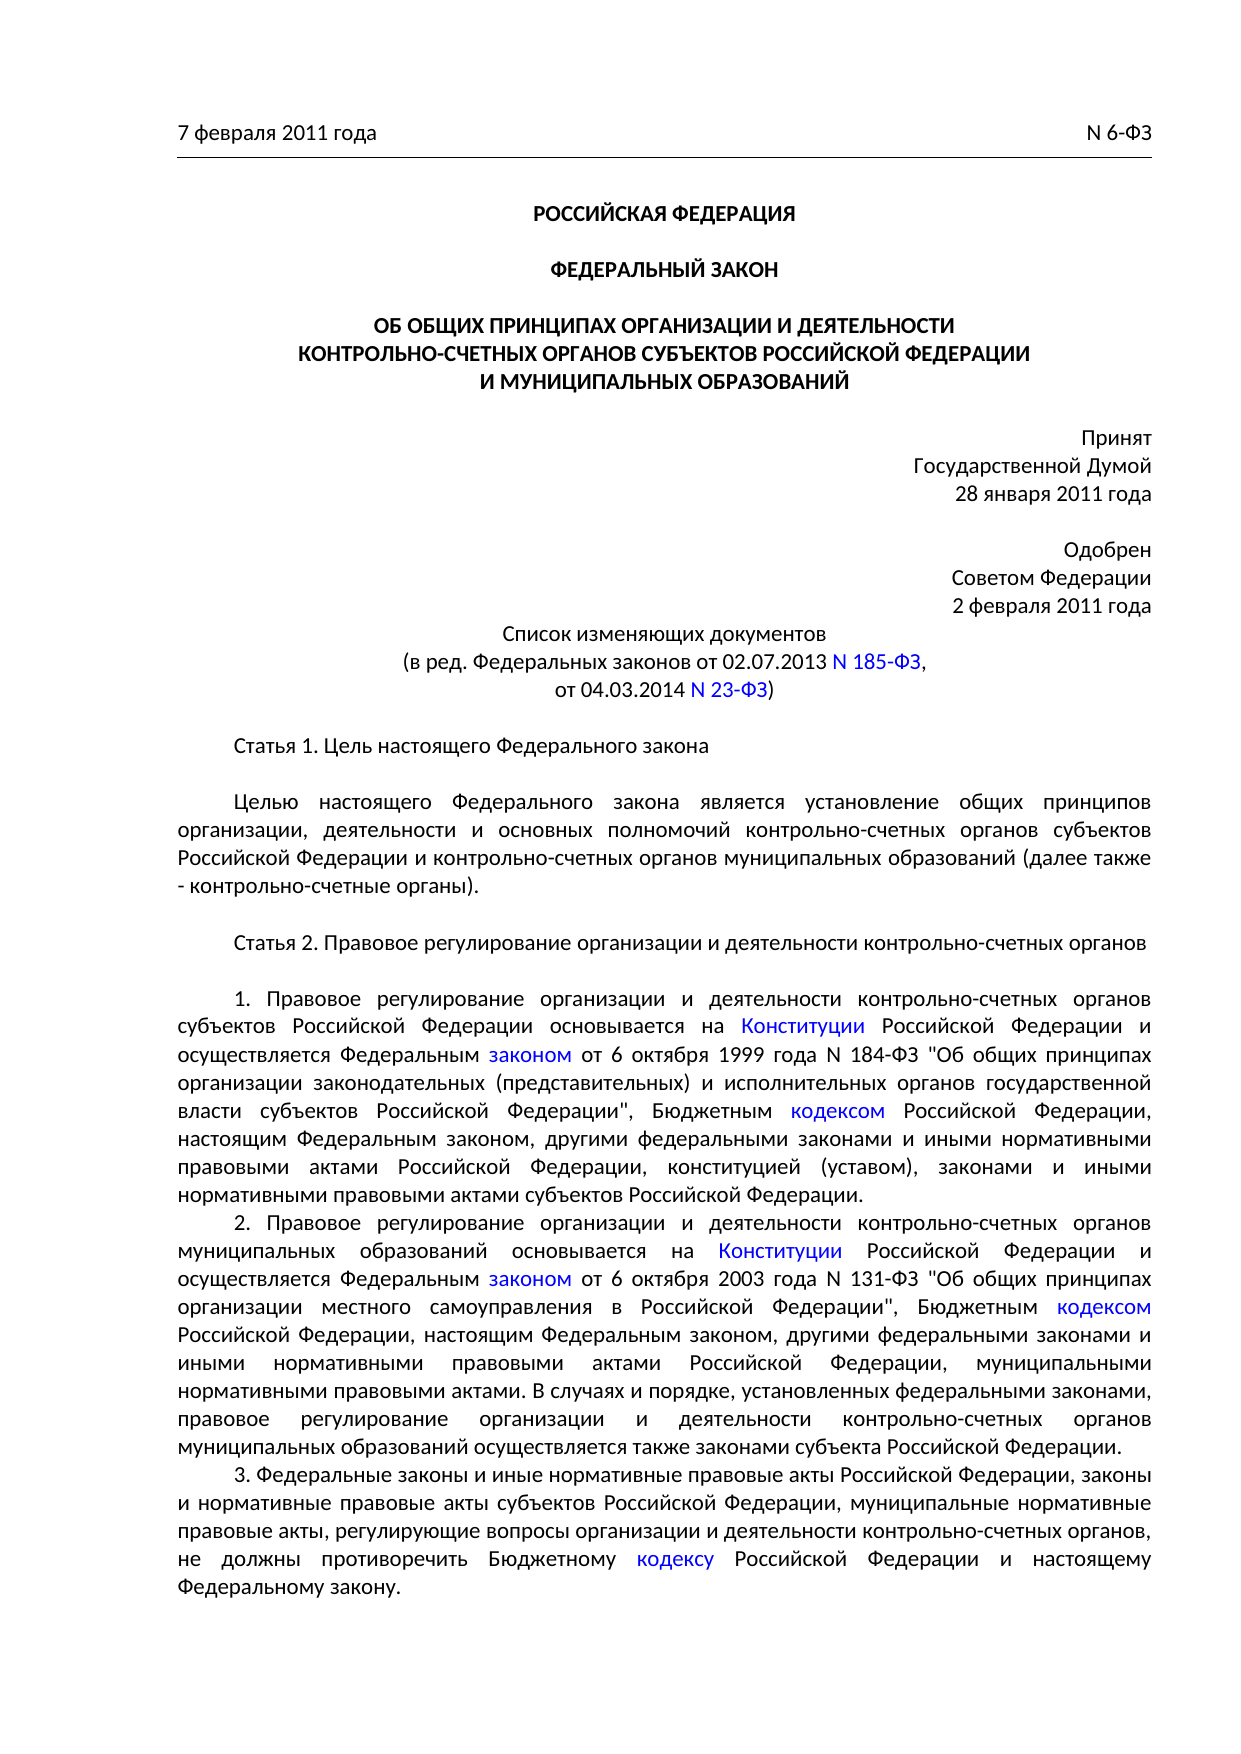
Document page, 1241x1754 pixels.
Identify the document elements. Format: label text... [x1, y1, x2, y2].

text Статья 2. Правовое регулирование организации и деятельности контрольно-счетных органов [177, 928, 1152, 956]
text Советом Федерации [177, 563, 1152, 591]
text 2 февраля 2011 года [177, 591, 1152, 619]
title РОССИЙСКАЯ ФЕДЕРАЦИЯ [177, 199, 1152, 227]
title ФЕДЕРАЛЬНЫЙ ЗАКОН [177, 255, 1152, 283]
table_header 7 февраля 2011 года [177, 118, 664, 146]
text Статья 1. Цель настоящего Федерального закона [177, 731, 1152, 759]
text Принят [177, 423, 1152, 451]
title КОНТРОЛЬНО-СЧЕТНЫХ ОРГАНОВ СУБЪЕКТОВ РОССИЙСКОЙ ФЕДЕРАЦИИ [177, 339, 1152, 367]
text Целью настоящего Федерального закона является установление общих принципов организации, деятельности и основных полномочий контрольно-счетных органов субъектов Российской Федерации и контрольно-счетных органов муниципальных образований (далее также - контрольно-счетные органы). [177, 787, 1152, 899]
text Одобрен [177, 535, 1152, 563]
text 28 января 2011 года [177, 479, 1152, 507]
text Список изменяющих документов [177, 619, 1152, 647]
text 2. Правовое регулирование организации и деятельности контрольно-счетных органов муниципальных образований основывается на Конституции Российской Федерации и осуществляется Федеральным законом от 6 октября 2003 года N 131-ФЗ "Об общих принципах организации местного самоуправления в Российской Федерации", Бюджетным кодексом Российской Федерации, настоящим Федеральным законом, другими федеральными законами и иными нормативными правовыми актами Российской Федерации, муниципальными нормативными правовыми актами. В случаях и порядке, установленных федеральными законами, правовое регулирование организации и деятельности контрольно-счетных органов муниципальных образований осуществляется также законами субъекта Российской Федерации. [177, 1208, 1152, 1460]
title И МУНИЦИПАЛЬНЫХ ОБРАЗОВАНИЙ [177, 367, 1152, 395]
title ОБ ОБЩИХ ПРИНЦИПАХ ОРГАНИЗАЦИИ И ДЕЯТЕЛЬНОСТИ [177, 311, 1152, 339]
text от 04.03.2014 N 23-ФЗ) [177, 675, 1152, 703]
text 1. Правовое регулирование организации и деятельности контрольно-счетных органов субъектов Российской Федерации основывается на Конституции Российской Федерации и осуществляется Федеральным законом от 6 октября 1999 года N 184-ФЗ "Об общих принципах организации законодательных (представительных) и исполнительных органов государственной власти субъектов Российской Федерации", Бюджетным кодексом Российской Федерации, настоящим Федеральным законом, другими федеральными законами и иными нормативными правовыми актами Российской Федерации, конституцией (уставом), законами и иными нормативными правовыми актами субъектов Российской Федерации. [177, 984, 1152, 1208]
text 3. Федеральные законы и иные нормативные правовые акты Российской Федерации, законы и нормативные правовые акты субъектов Российской Федерации, муниципальные нормативные правовые акты, регулирующие вопросы организации и деятельности контрольно-счетных органов, не должны противоречить Бюджетному кодексу Российской Федерации и настоящему Федеральному закону. [177, 1460, 1152, 1600]
text Государственной Думой [177, 451, 1152, 479]
table_header N 6-ФЗ [664, 118, 1152, 146]
text (в ред. Федеральных законов от 02.07.2013 N 185-ФЗ, [177, 647, 1152, 675]
